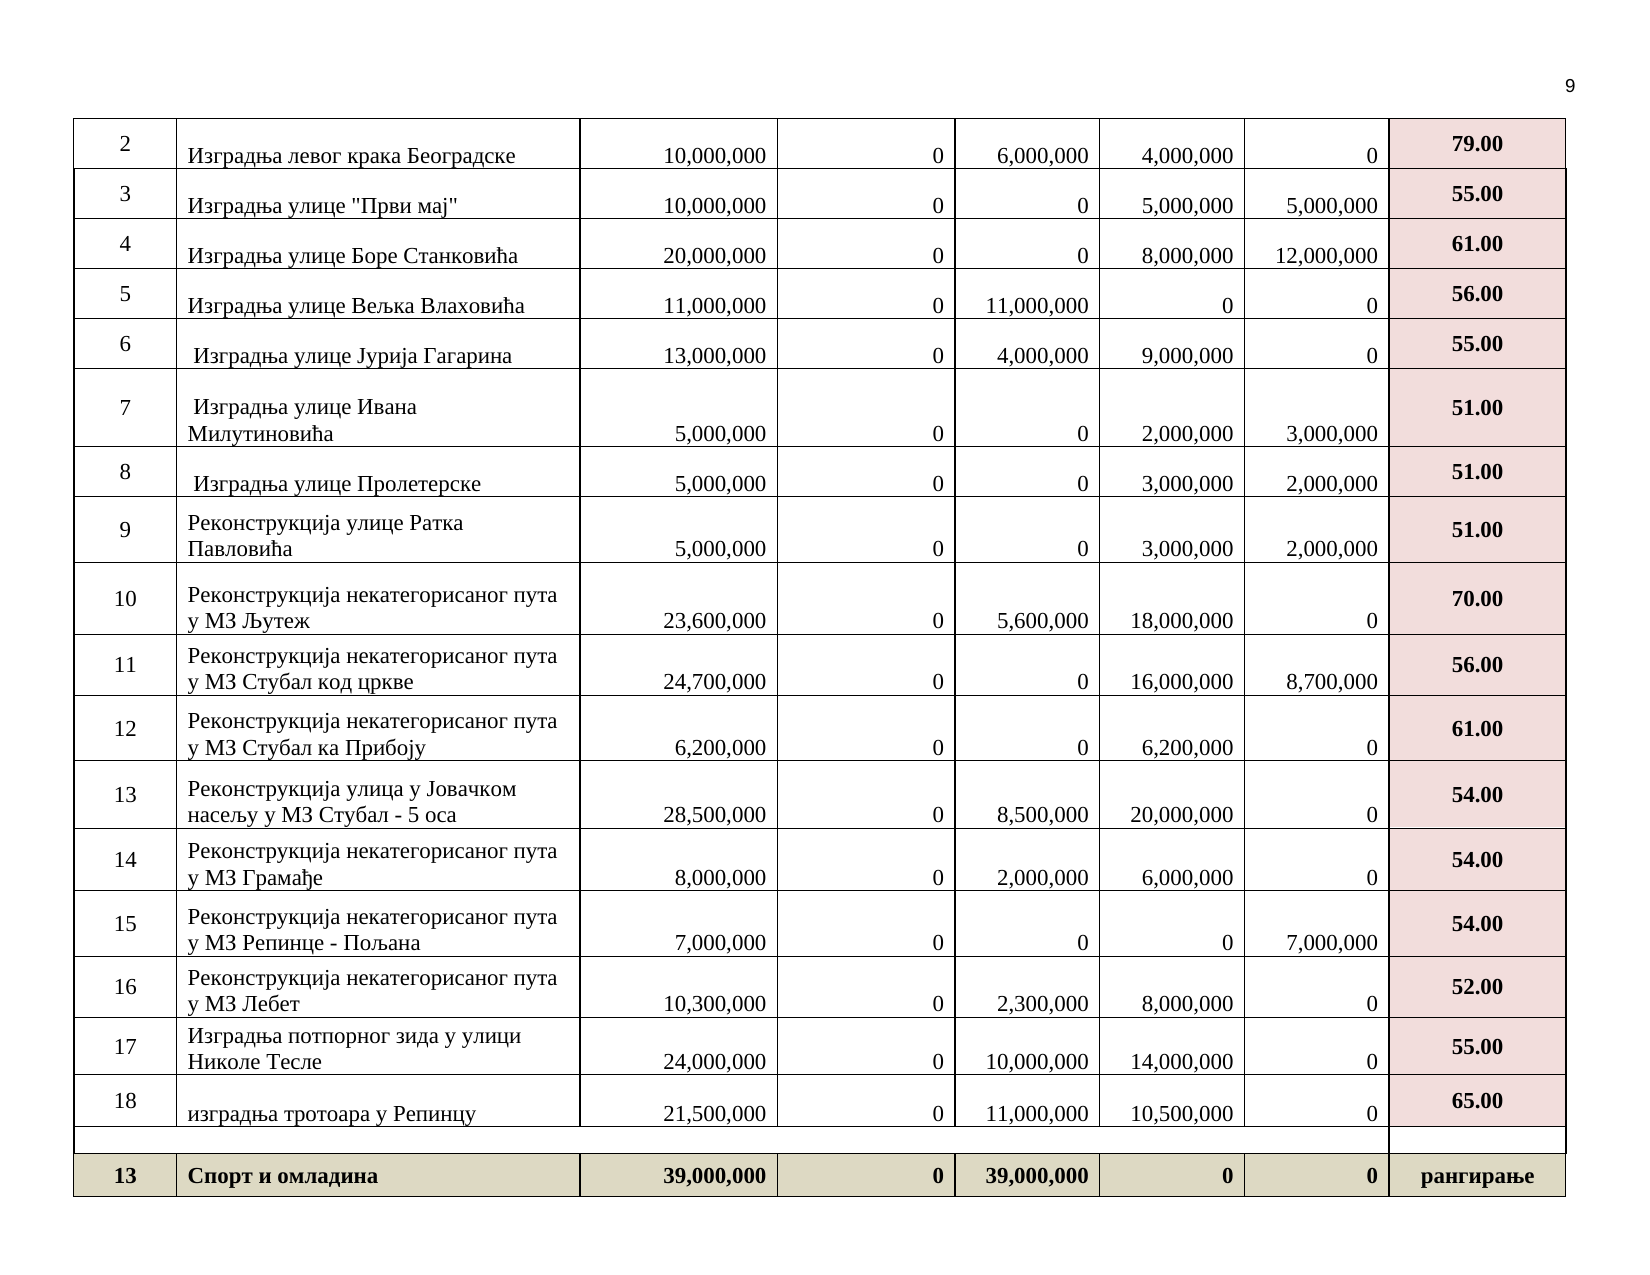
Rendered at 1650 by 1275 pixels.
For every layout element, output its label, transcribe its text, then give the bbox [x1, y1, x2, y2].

table_cell 13 [75, 761, 176, 827]
table_cell 0 [778, 957, 954, 1017]
table_cell 3,000,000 [1100, 497, 1244, 562]
table_cell 16,000,000 [1100, 635, 1244, 695]
table_cell 23,600,000 [581, 563, 777, 634]
table_cell [75, 1127, 1388, 1153]
table_cell 0 [1100, 891, 1244, 956]
table_cell Реконструкција некатегорисаног пута у МЗ Репинце - Пољана [177, 891, 579, 956]
table_cell Изградња улице Пролетерске [177, 447, 579, 496]
table_cell 0 [778, 497, 954, 562]
table_cell 0 [778, 1154, 954, 1196]
table_cell 3 [75, 169, 176, 218]
table_cell 28,500,000 [581, 761, 777, 827]
table_cell 11 [75, 635, 176, 695]
table_cell Реконструкција некатегорисаног пута у МЗ Лебет [177, 957, 579, 1017]
table_cell 8,000,000 [581, 829, 777, 890]
table_cell 0 [1100, 1154, 1244, 1196]
table_cell 0 [778, 563, 954, 634]
table_cell 5,000,000 [581, 369, 777, 446]
table_cell Изградња улице Боре Станковића [177, 219, 579, 268]
table_cell 2,000,000 [1245, 447, 1388, 496]
table_cell 61.00 [1390, 219, 1565, 268]
table_cell 0 [956, 169, 1099, 218]
table_cell 4,000,000 [956, 319, 1099, 368]
table_cell Изградња потпорног зида у улици Николе Тесле [177, 1018, 579, 1074]
table_cell Изградња левог крака Београдске [177, 119, 579, 168]
table_cell [1390, 1127, 1565, 1153]
table_cell 10 [75, 563, 176, 634]
table_cell Реконструкција улица у Јовачком насељу у МЗ Стубал - 5 оса [177, 761, 579, 827]
table_cell 5,000,000 [581, 497, 777, 562]
table_cell 18,000,000 [1100, 563, 1244, 634]
table_cell 0 [778, 891, 954, 956]
table_cell 2,000,000 [1100, 369, 1244, 446]
table_cell 3,000,000 [1100, 447, 1244, 496]
table_cell Реконструкција улице Ратка Павловића [177, 497, 579, 562]
table_cell 8,000,000 [1100, 957, 1244, 1017]
table_cell 8,700,000 [1245, 635, 1388, 695]
table_cell 79.00 [1390, 119, 1565, 168]
table_cell 0 [778, 369, 954, 446]
table_cell 0 [1245, 1075, 1388, 1126]
table_cell 16 [75, 957, 176, 1017]
table_cell 21,500,000 [581, 1075, 777, 1126]
table_cell 0 [1245, 119, 1388, 168]
table_cell 6,000,000 [1100, 829, 1244, 890]
table_cell 24,000,000 [581, 1018, 777, 1074]
table_cell рангирање [1390, 1154, 1565, 1196]
table_cell 10,000,000 [581, 169, 777, 218]
table_cell 10,300,000 [581, 957, 777, 1017]
table_cell 0 [956, 891, 1099, 956]
table_cell 3,000,000 [1245, 369, 1388, 446]
table_cell 2,000,000 [956, 829, 1099, 890]
table_cell 13,000,000 [581, 319, 777, 368]
table_cell 17 [75, 1018, 176, 1074]
table_cell 0 [778, 829, 954, 890]
table_cell 55.00 [1390, 1018, 1565, 1074]
table_cell Изградња улице Јурија Гагарина [177, 319, 579, 368]
table_cell 5,000,000 [581, 447, 777, 496]
table_cell 0 [1100, 269, 1244, 318]
table_cell 0 [1245, 269, 1388, 318]
table_cell 14 [75, 829, 176, 890]
table_cell 15 [75, 891, 176, 956]
table_cell 6,200,000 [1100, 696, 1244, 760]
table_cell 54.00 [1390, 829, 1565, 890]
table_cell 10,500,000 [1100, 1075, 1244, 1126]
table_cell 51.00 [1390, 447, 1565, 496]
table_cell Изградња улице "Први мај" [177, 169, 579, 218]
table_cell 0 [778, 635, 954, 695]
table_cell 0 [1245, 761, 1388, 827]
table_cell изградња тротоара у Репинцу [177, 1075, 579, 1126]
table_cell 8,000,000 [1100, 219, 1244, 268]
table_cell 54.00 [1390, 891, 1565, 956]
table_cell 0 [778, 119, 954, 168]
table_cell 24,700,000 [581, 635, 777, 695]
table_cell 55.00 [1390, 319, 1565, 368]
table_cell 10,000,000 [581, 119, 777, 168]
table_cell 7 [75, 369, 176, 446]
table_cell 0 [778, 1018, 954, 1074]
table_cell 0 [956, 219, 1099, 268]
table_cell 52.00 [1390, 957, 1565, 1017]
table_cell 11,000,000 [581, 269, 777, 318]
table_cell 11,000,000 [956, 1075, 1099, 1126]
table_cell 0 [1245, 1018, 1388, 1074]
table_cell 5,600,000 [956, 563, 1099, 634]
table_cell Изградња улице Ивана Милутиновића [177, 369, 579, 446]
table_cell 56.00 [1390, 635, 1565, 695]
table_cell 0 [956, 447, 1099, 496]
table_cell 14,000,000 [1100, 1018, 1244, 1074]
table_cell 39,000,000 [581, 1154, 777, 1196]
table_cell 5 [75, 269, 176, 318]
table_cell Реконструкција некатегорисаног пута у МЗ Стубал ка Прибоју [177, 696, 579, 760]
table_cell 8 [75, 447, 176, 496]
table_cell 11,000,000 [956, 269, 1099, 318]
table_cell 6 [75, 319, 176, 368]
table_cell 4,000,000 [1100, 119, 1244, 168]
table_cell 2,000,000 [1245, 497, 1388, 562]
table_cell Реконструкција некатегорисаног пута у МЗ Стубал код цркве [177, 635, 579, 695]
table_cell 2 [74, 119, 176, 168]
table_cell 0 [778, 269, 954, 318]
table_cell 0 [1245, 696, 1388, 760]
table_cell 0 [1245, 563, 1388, 634]
table_cell 0 [778, 761, 954, 827]
table_cell 39,000,000 [956, 1154, 1099, 1196]
table_cell 10,000,000 [956, 1018, 1099, 1074]
table_cell 6,000,000 [956, 119, 1099, 168]
table_cell 0 [1245, 1154, 1388, 1196]
table_cell 54.00 [1390, 761, 1565, 827]
table_cell 0 [956, 635, 1099, 695]
table_cell 9,000,000 [1100, 319, 1244, 368]
table_cell 5,000,000 [1245, 169, 1388, 218]
table_cell 0 [956, 369, 1099, 446]
table_cell 55.00 [1390, 169, 1565, 218]
table_cell Спорт и омладина [177, 1154, 579, 1196]
table_cell 12,000,000 [1245, 219, 1388, 268]
table_cell 0 [778, 219, 954, 268]
table_cell 9 [75, 497, 176, 562]
table_cell 13 [74, 1154, 176, 1196]
table_cell 0 [956, 497, 1099, 562]
table_cell Реконструкција некатегорисаног пута у МЗ Љутеж [177, 563, 579, 634]
table_cell 7,000,000 [1245, 891, 1388, 956]
table_cell 6,200,000 [581, 696, 777, 760]
table_cell 51.00 [1390, 369, 1565, 446]
table_cell Изградња улице Вељка Влаховића [177, 269, 579, 318]
table_cell 0 [778, 169, 954, 218]
table_cell 12 [75, 696, 176, 760]
table_cell 70.00 [1390, 563, 1565, 634]
table_cell 61.00 [1390, 696, 1565, 760]
table_cell 0 [778, 1075, 954, 1126]
table_cell 20,000,000 [581, 219, 777, 268]
table_cell 20,000,000 [1100, 761, 1244, 827]
table_cell 0 [1245, 957, 1388, 1017]
table_cell 0 [1245, 829, 1388, 890]
table_cell 5,000,000 [1100, 169, 1244, 218]
table_cell 0 [956, 696, 1099, 760]
table_cell 56.00 [1390, 269, 1565, 318]
table_cell 0 [778, 696, 954, 760]
table_cell Реконструкција некатегорисаног пута у МЗ Грамађе [177, 829, 579, 890]
table_cell 0 [1245, 319, 1388, 368]
table_cell 0 [778, 447, 954, 496]
table_cell 51.00 [1390, 497, 1565, 562]
table_cell 0 [778, 319, 954, 368]
table_cell 8,500,000 [956, 761, 1099, 827]
table_cell 4 [75, 219, 176, 268]
table_cell 65.00 [1390, 1075, 1565, 1126]
table_cell 7,000,000 [581, 891, 777, 956]
table_cell 2,300,000 [956, 957, 1099, 1017]
table_cell 18 [75, 1075, 176, 1126]
